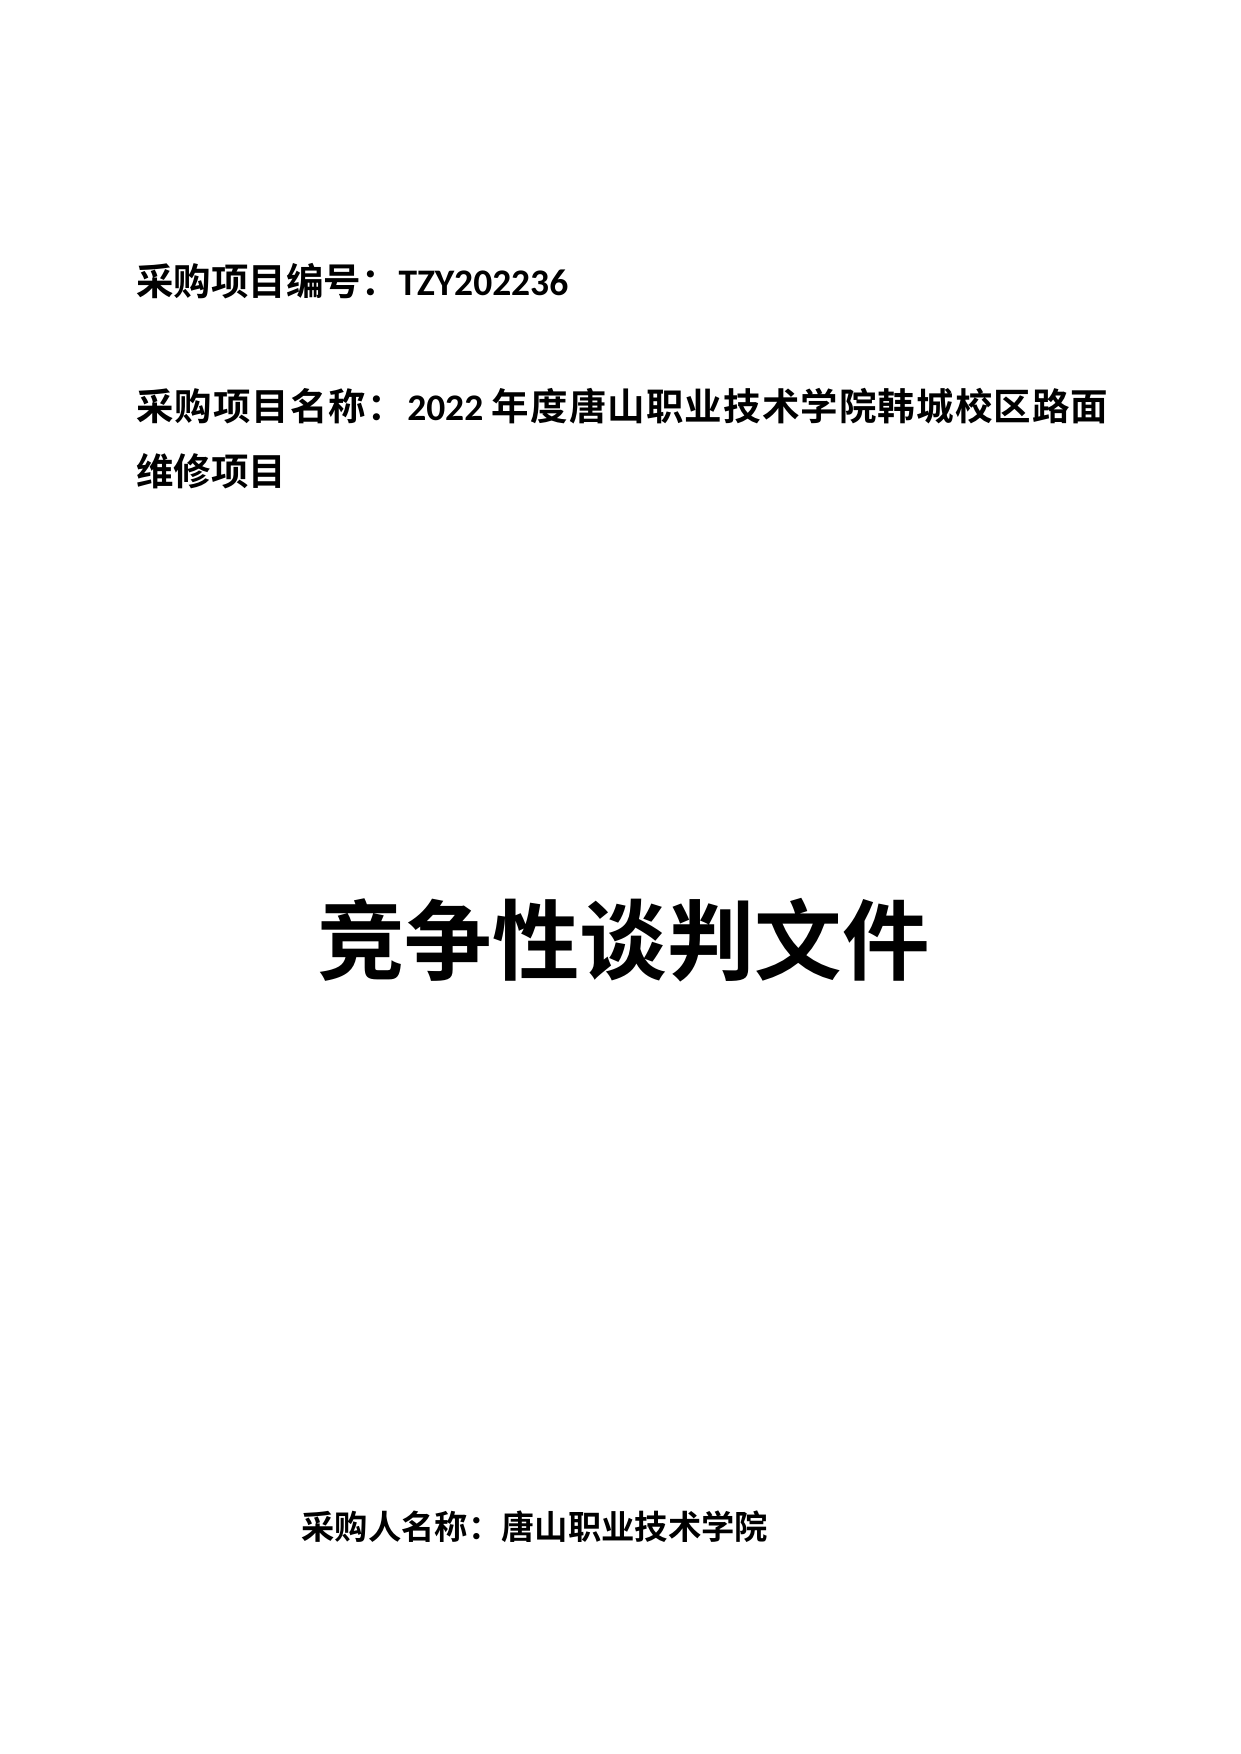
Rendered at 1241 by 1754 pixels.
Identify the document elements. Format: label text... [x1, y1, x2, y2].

text 采购项目编号：TZY202236 [136, 247, 1110, 312]
text 竞争性谈判文件 [136, 871, 1110, 1001]
text 采购人名称：唐山职业技术学院 [136, 1492, 1110, 1557]
text 采购项目名称：2022年度唐山职业技术学院韩城校区路面维修项目 [136, 372, 1110, 502]
